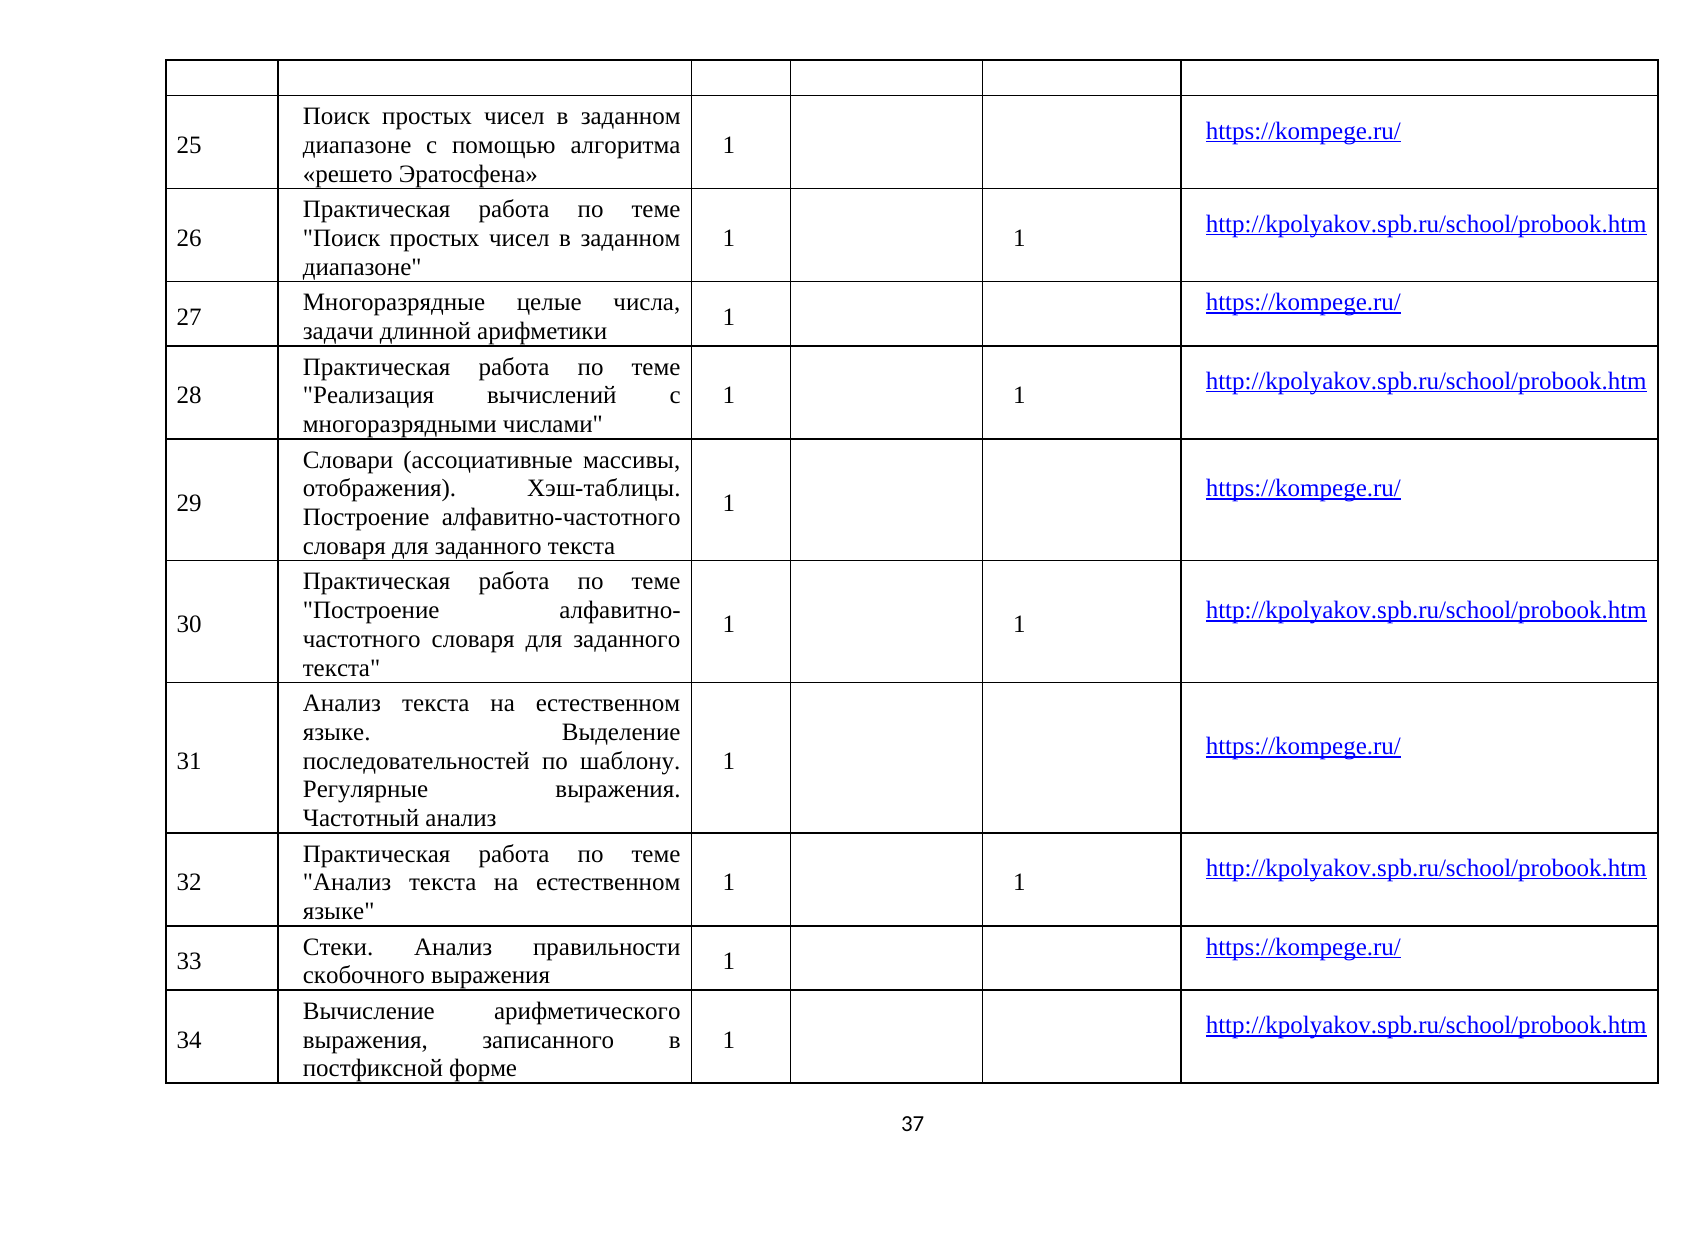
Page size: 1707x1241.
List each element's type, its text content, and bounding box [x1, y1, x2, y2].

table_cell [791, 927, 982, 989]
table_cell Практическая работа по теме "Поиск простых чисел в заданном диапазоне" [279, 189, 691, 281]
table_cell 1 [692, 189, 790, 281]
table_cell Многоразрядные целые числа, задачи длинной арифметики [279, 282, 691, 345]
table_cell Вычисление арифметического выражения, записанного в постфиксной форме [279, 991, 691, 1082]
table_cell 1 [692, 282, 790, 345]
table_cell Практическая работа по теме "Построение алфавитно-частотного словаря для заданного текста" [279, 561, 691, 681]
table_cell 1 [983, 834, 1180, 925]
table_cell 1 [692, 927, 790, 989]
table_cell [983, 991, 1180, 1082]
table_cell [791, 189, 982, 281]
table_cell Практическая работа по теме "Анализ текста на естественном языке" [279, 834, 691, 925]
table_cell [983, 927, 1180, 989]
table_cell 1 [983, 189, 1180, 281]
table_cell 1 [692, 347, 790, 438]
table_cell 1 [692, 440, 790, 560]
table_cell [791, 440, 982, 560]
table_cell Стеки. Анализ правильности скобочного выражения [279, 927, 691, 989]
table_cell [983, 440, 1180, 560]
table_cell Словари (ассоциативные массивы, отображения). Хэш-таблицы. Построение алфавитно-частотного словаря для заданного текста [279, 440, 691, 560]
table_cell [791, 991, 982, 1082]
table_cell 1 [983, 347, 1180, 438]
table_cell http://kpolyakov.spb.ru/school/probook.htm [1182, 834, 1657, 925]
table_cell 1 [692, 991, 790, 1082]
table_cell 1 [692, 96, 790, 188]
table_cell 1 [692, 61, 790, 94]
table_cell 29 [167, 440, 277, 560]
table_cell Практическая работа по теме "Реализация вычислений с многоразрядными числами" [279, 347, 691, 438]
table_cell [791, 96, 982, 188]
table_cell https://kompege.ru/ [1182, 683, 1657, 832]
table_cell [983, 61, 1180, 94]
table_cell [791, 561, 982, 681]
table_cell 31 [167, 683, 277, 832]
table_cell 28 [167, 347, 277, 438]
table_cell 32 [167, 834, 277, 925]
table_cell http://kpolyakov.spb.ru/school/probook.htm [1182, 347, 1657, 438]
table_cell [1182, 189, 1657, 281]
table_cell 30 [167, 561, 277, 681]
table_cell 33 [167, 927, 277, 989]
table_cell [791, 282, 982, 345]
table_cell 1 [983, 561, 1180, 681]
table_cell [1182, 61, 1657, 94]
table_cell 1 [692, 834, 790, 925]
table_cell [983, 282, 1180, 345]
table_cell https://kompege.ru/ [1182, 96, 1657, 188]
table_cell Поиск простых чисел в заданном диапазоне с помощью алгоритма «решето Эратосфена» [279, 96, 691, 188]
table_cell 1 [692, 561, 790, 681]
table_cell 25 [167, 96, 277, 188]
table_cell https://kompege.ru/ [1182, 440, 1657, 560]
table_cell 34 [167, 991, 277, 1082]
table_cell [791, 834, 982, 925]
table_cell [791, 61, 982, 94]
table_cell Анализ текста на естественном языке. Выделение последовательностей по шаблону. Регулярные выражения. Частотный анализ [279, 683, 691, 832]
table_cell 1 [692, 683, 790, 832]
table_cell 24 [167, 61, 277, 94]
table_cell 26 [167, 189, 277, 281]
table_cell 27 [167, 282, 277, 345]
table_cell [279, 61, 691, 94]
table_cell https://kompege.ru/ [1182, 282, 1657, 345]
table_cell [983, 683, 1180, 832]
table_cell http://kpolyakov.spb.ru/school/probook.htm [1182, 561, 1657, 681]
table_cell https://kompege.ru/ [1182, 927, 1657, 989]
table_cell [983, 96, 1180, 188]
table_cell [791, 683, 982, 832]
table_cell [1182, 991, 1657, 1082]
table_cell [791, 347, 982, 438]
